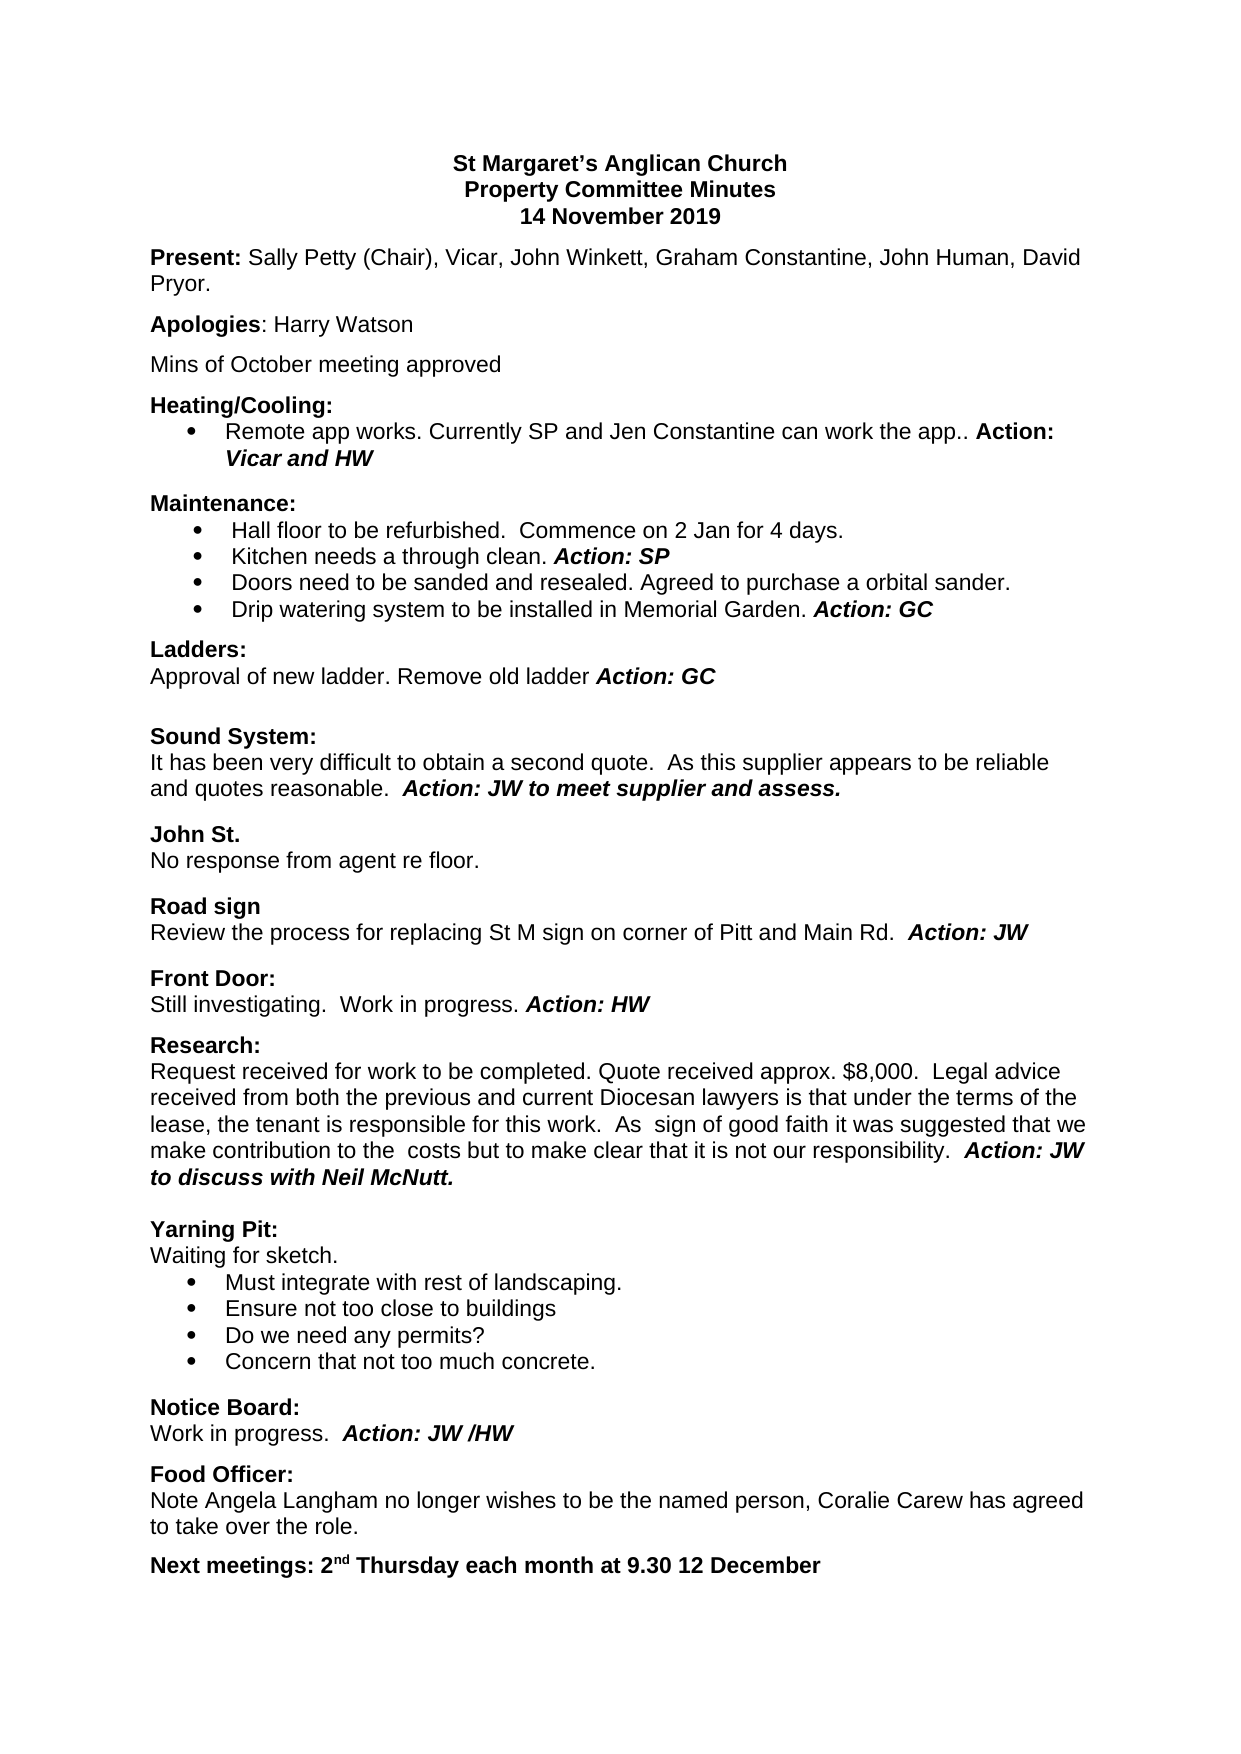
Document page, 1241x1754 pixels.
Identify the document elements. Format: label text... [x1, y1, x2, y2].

text Maintenance: [150, 490, 1090, 517]
text Next meetings: 2nd Thursday each month at 9.30 12 December [150, 1552, 1090, 1578]
text Review the process for replacing St M sign on corner of Pitt and Main Rd. Action: JW [150, 919, 1090, 945]
text Yarning Pit: [150, 1216, 1090, 1242]
text Food Officer: [150, 1461, 1090, 1487]
text Ladders: [150, 636, 1090, 663]
list Must integrate with rest of landscaping. [187, 1269, 1090, 1295]
text Road sign [150, 893, 1090, 919]
text Mins of October meeting approved [150, 351, 1090, 378]
text No response from agent re floor. [150, 847, 1090, 873]
text 14 November 2019 [150, 203, 1090, 229]
text Waiting for sketch. [150, 1242, 1090, 1269]
text Property Committee Minutes [150, 176, 1090, 203]
list Drip watering system to be installed in Memorial Garden. Action: GC [194, 596, 1090, 622]
list Do we need any permits? [187, 1322, 1090, 1348]
text Present: Sally Petty (Chair), Vicar, John Winkett, Graham Constantine, John Human, David Pryor. [150, 243, 1090, 296]
text Approval of new ladder. Remove old ladder Action: GC [150, 663, 1090, 689]
list Remote app works. Currently SP and Jen Constantine can work the app.. Action: Vicar and HW [187, 418, 1090, 471]
list Kitchen needs a through clean. Action: SP [194, 543, 1090, 569]
text John St. [150, 821, 1090, 847]
list Concern that not too much concrete. [187, 1348, 1090, 1374]
list Doors need to be sanded and resealed. Agreed to purchase a orbital sander. [194, 569, 1090, 596]
text It has been very difficult to obtain a second quote. As this supplier appears to be reliable and quotes reasonable. Action: JW to meet supplier and assess. [150, 749, 1090, 802]
list Ensure not too close to buildings [187, 1295, 1090, 1322]
list Hall floor to be refurbished. Commence on 2 Jan for 4 days. [194, 517, 1090, 543]
text Still investigating. Work in progress. Action: HW [150, 991, 1090, 1017]
text Note Angela Langham no longer wishes to be the named person, Coralie Carew has agreed to take over the role. [150, 1487, 1090, 1539]
text Front Door: [150, 964, 1090, 991]
text Notice Board: [150, 1393, 1090, 1420]
text Research: [150, 1032, 1090, 1058]
text Heating/Cooling: [150, 392, 1090, 418]
text St Margaret’s Anglican Church [150, 150, 1090, 176]
text Apologies: Harry Watson [150, 311, 1090, 337]
text Sound System: [150, 723, 1090, 749]
text Work in progress. Action: JW /HW [150, 1420, 1090, 1446]
text Request received for work to be completed. Quote received approx. $8,000. Legal advice received from both the previous and current Diocesan lawyers is that under the terms of the lease, the tenant is responsible for this work. As sign of good faith it was suggested that we make contribution to the costs but to make clear that it is not our responsibility. Action: JW to discuss with Neil McNutt. [150, 1058, 1090, 1190]
